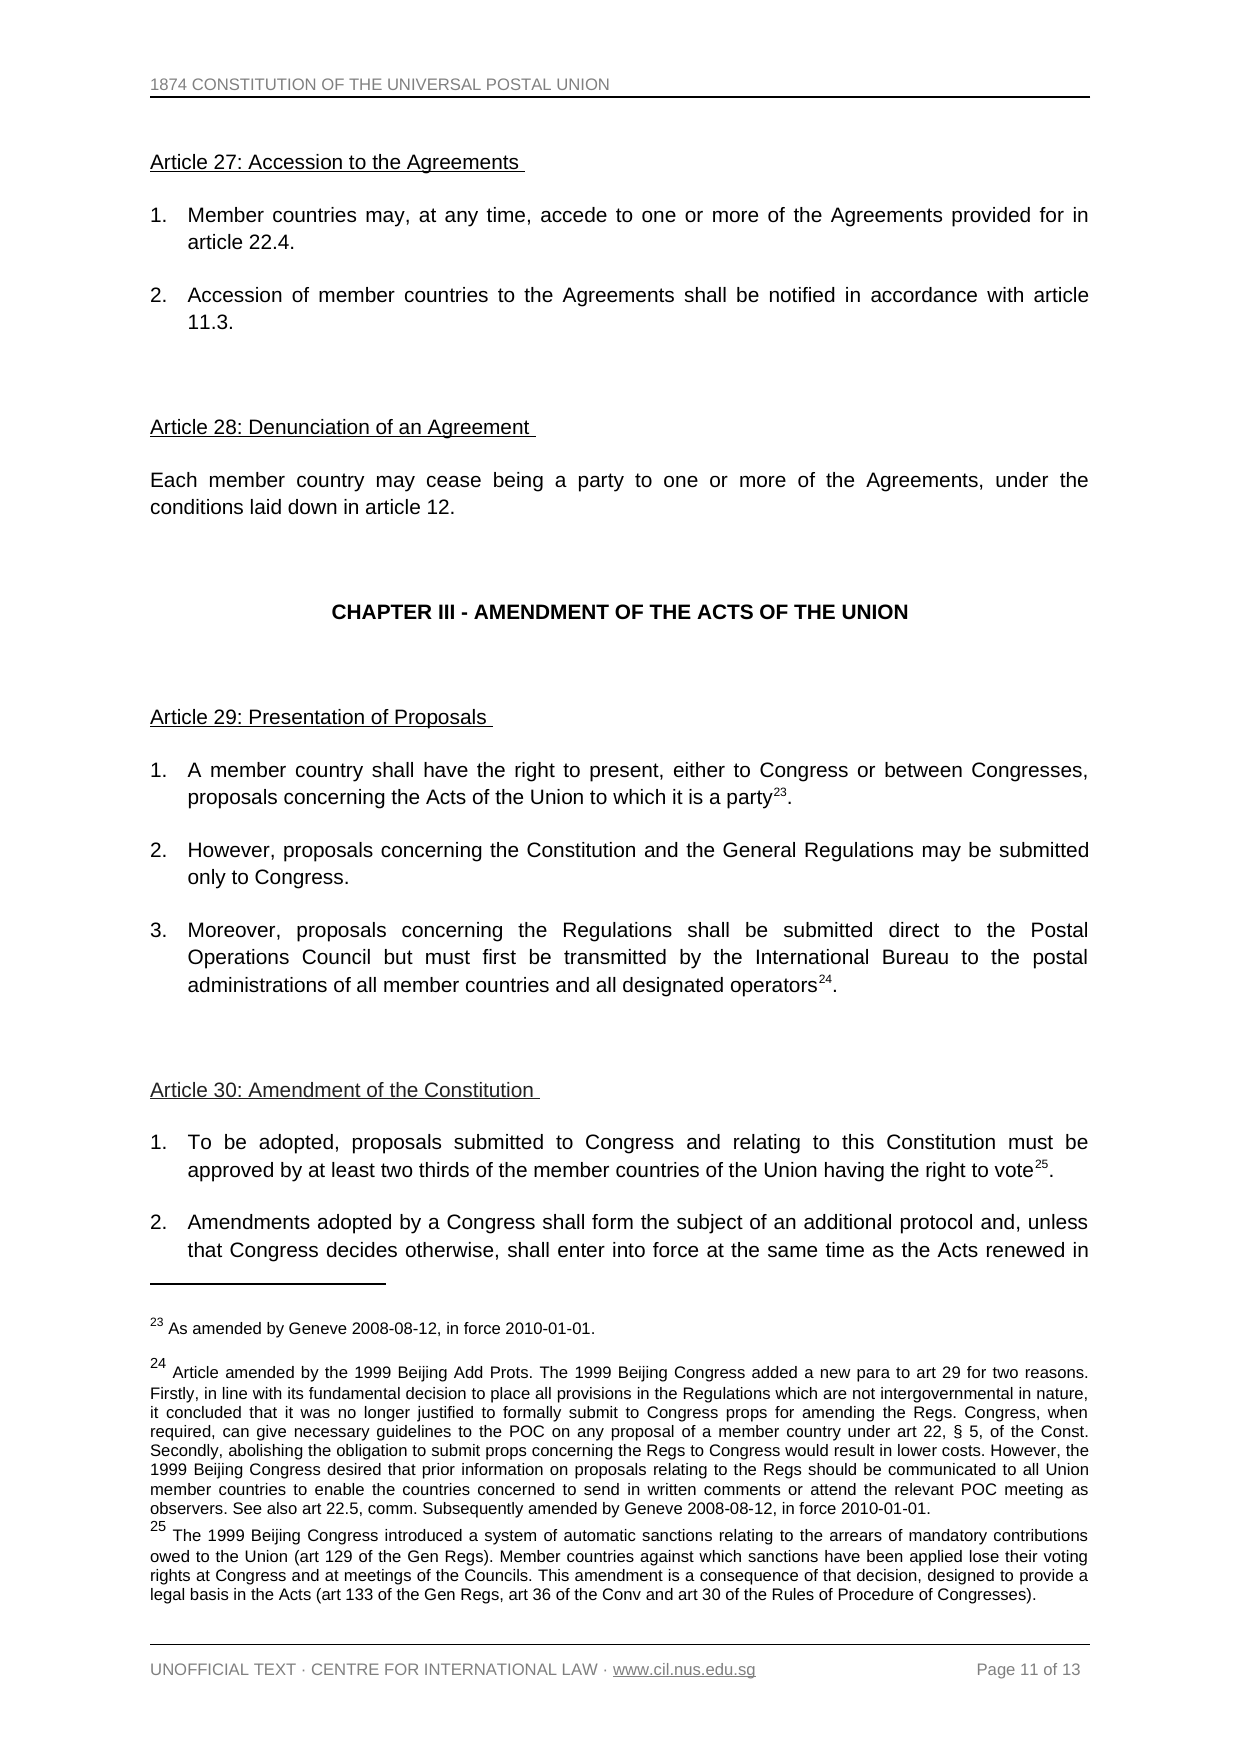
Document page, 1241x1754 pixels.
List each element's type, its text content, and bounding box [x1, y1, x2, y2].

list Accession of member countries to the Agreements shall be notified in accordance with article 11.3. [150, 282, 1090, 334]
subtitle Article 27: Accession to the Agreements [150, 150, 1090, 174]
list Member countries may, at any time, accede to one or more of the Agreements provided for in article 22.4. [150, 202, 1090, 254]
list To be adopted, proposals submitted to Congress and relating to this Constitution must be approved by at least two thirds of the member countries of the Union having the right to vote. [150, 1130, 1090, 1181]
subtitle Article 29: Presentation of Proposals [150, 705, 1090, 729]
list However, proposals concerning the Constitution and the General Regulations may be submitted only to Congress. [150, 837, 1090, 889]
subtitle Article 30: Amendment of the Constitution [150, 1077, 1090, 1101]
text Each member country may cease being a party to one or more of the Agreements, under the conditions laid down in article 12. [150, 467, 1090, 519]
list Moreover, proposals concerning the Regulations shall be submitted direct to the Postal Operations Council but must first be transmitted by the International Bureau to the postal administrations of all member countries and all designated operators. [150, 917, 1090, 996]
subtitle Chapter III - Amendment of the Acts of the Union [150, 600, 1090, 624]
list A member country shall have the right to present, either to Congress or between Congresses, proposals concerning the Acts of the Union to which it is a party. [150, 757, 1090, 809]
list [150, 1210, 1090, 1261]
subtitle Article 28: Denunciation of an Agreement [150, 415, 1090, 439]
